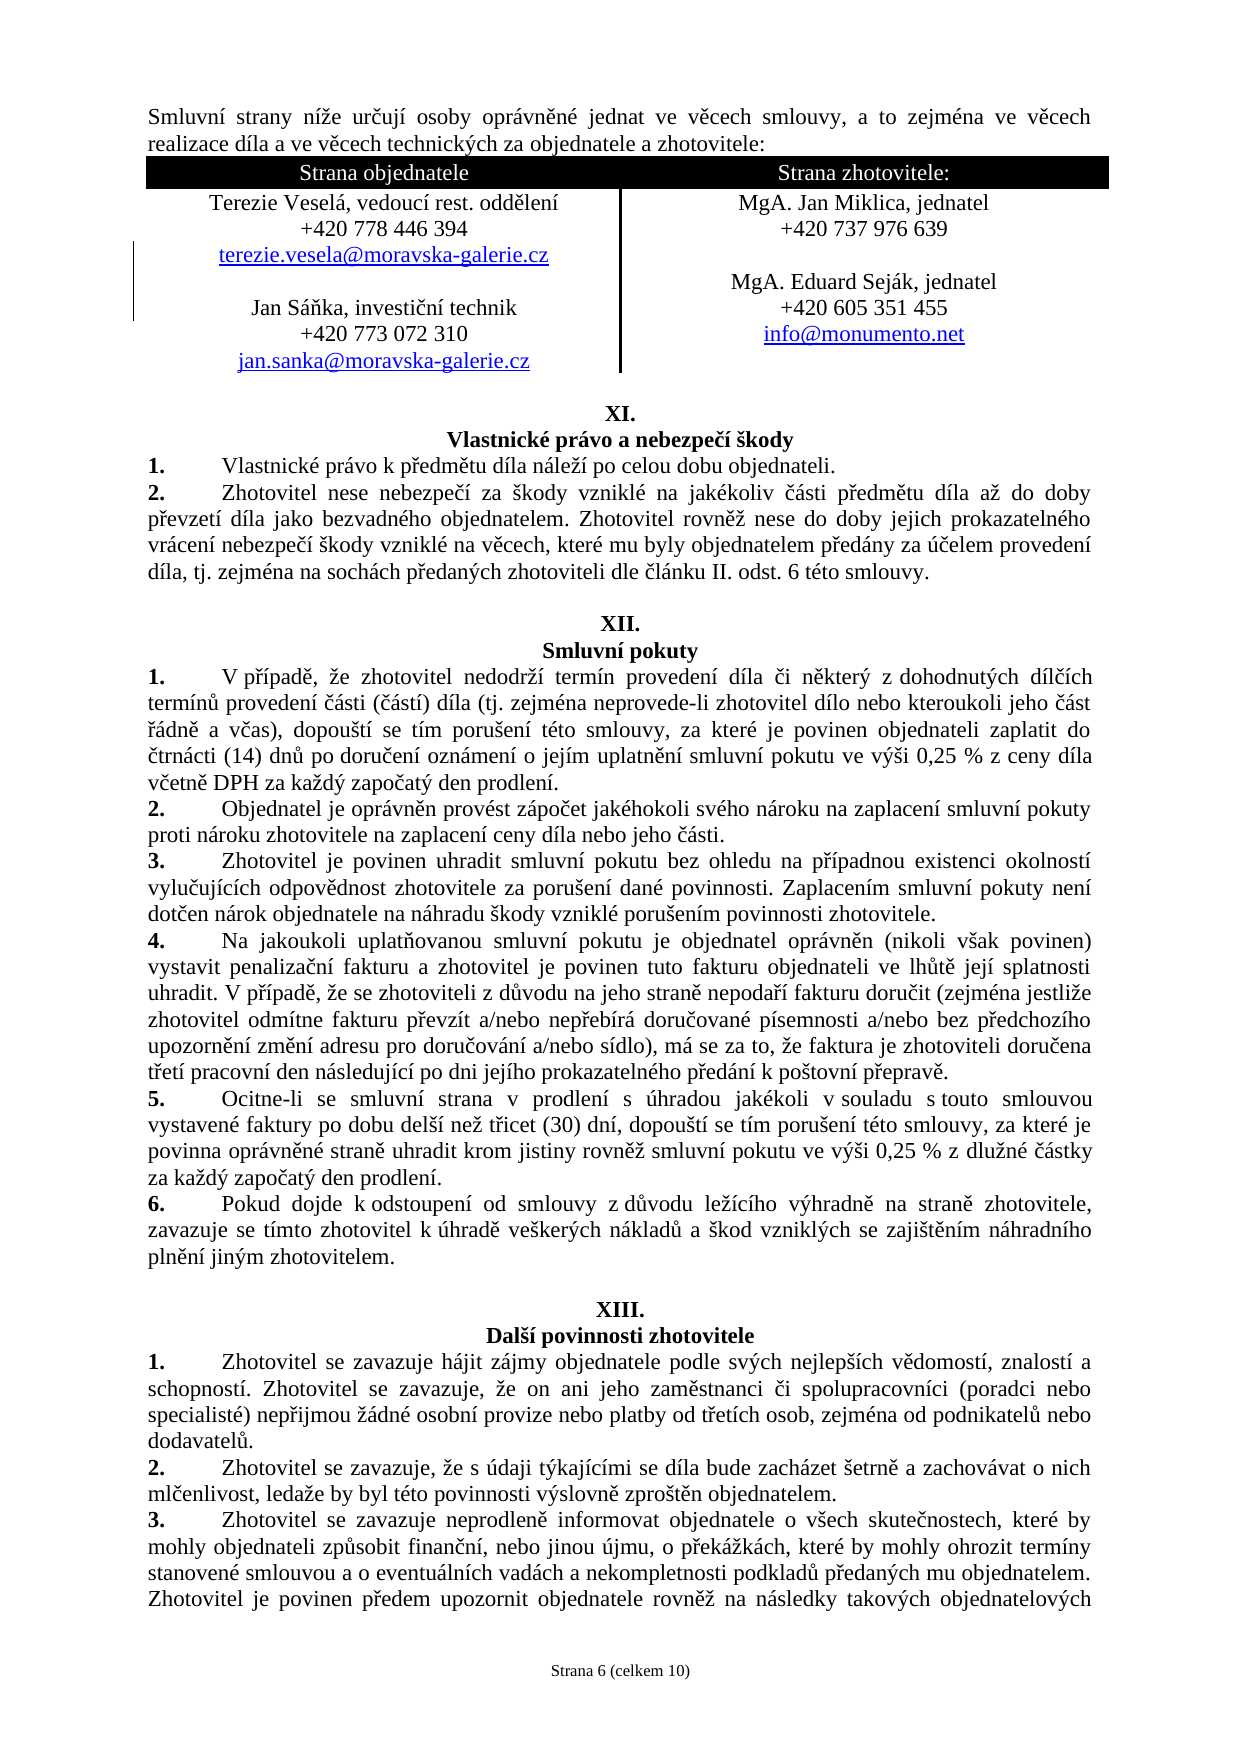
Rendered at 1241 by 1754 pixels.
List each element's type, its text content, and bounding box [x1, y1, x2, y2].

text 2. Zhotovitel nese nebezpečí za škody vzniklé na jakékoliv části předmětu díla až do doby převzetí díla jako bezvadného objednatelem. Zhotovitel rovněž nese do doby jejich prokazatelného vrácení nebezpečí škody vzniklé na věcech, které mu byly objednatelem předány za účelem provedení díla, tj. zejména na sochách předaných zhotoviteli dle článku II. odst. 6 této smlouvy. [148, 479, 1093, 584]
table_header Strana zhotovitele: [620, 159, 1106, 186]
text Smluvní strany níže určují osoby oprávněné jednat ve věcech smlouvy, a to zejména ve věcech realizace díla a ve věcech technických za objednatele a zhotovitele: [148, 103, 1093, 156]
text 1. Vlastnické právo k předmětu díla náleží po celou dobu objednateli. [148, 452, 1093, 479]
table_cell MgA. Jan Miklica, jednatel +420 737 976 639 MgA. Eduard Seják, jednatel +420 605 351 455 info@monumento.net [622, 189, 1107, 373]
text XII. [148, 610, 1093, 637]
text 6. Pokud dojde k odstoupení od smlouvy z důvodu ležícího výhradně na straně zhotovitele, zavazuje se tímto zhotovitel k úhradě veškerých nákladů a škod vzniklých se zajištěním náhradního plnění jiným zhotovitelem. [148, 1190, 1093, 1269]
text Vlastnické právo a nebezpečí škody [148, 426, 1093, 452]
table_cell Terezie Veselá, vedoucí rest. oddělení +420 778 446 394 terezie.vesela@moravska-galerie.cz Jan Sáňka, investiční technik +420 773 072 310 jan.sanka@moravska-galerie.cz [148, 189, 619, 373]
text XI. [148, 399, 1093, 426]
text 1. V případě, že zhotovitel nedodrží termín provedení díla či některý z dohodnutých dílčích termínů provedení části (částí) díla (tj. zejména neprovede-li zhotovitel dílo nebo kteroukoli jeho část řádně a včas), dopouští se tím porušení této smlouvy, za které je povinen objednateli zaplatit do čtrnácti (14) dnů po doručení oznámení o jejím uplatnění smluvní pokutu ve výši 0,25 % z ceny díla včetně DPH za každý započatý den prodlení. [148, 663, 1093, 795]
text XIII. [148, 1296, 1093, 1322]
text 2. Objednatel je oprávněn provést zápočet jakéhokoli svého nároku na zaplacení smluvní pokuty proti nároku zhotovitele na zaplacení ceny díla nebo jeho části. [148, 795, 1093, 848]
text 1. Zhotovitel se zavazuje hájit zájmy objednatele podle svých nejlepších vědomostí, znalostí a schopností. Zhotovitel se zavazuje, že on ani jeho zaměstnanci či spolupracovníci (poradci nebo specialisté) nepřijmou žádné osobní provize nebo platby od třetích osob, zejména od podnikatelů nebo dodavatelů. [148, 1348, 1093, 1454]
text Smluvní pokuty [148, 637, 1093, 663]
table_header Strana objednatele [149, 159, 620, 186]
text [148, 1506, 1093, 1612]
text 2. Zhotovitel se zavazuje, že s údaji týkajícími se díla bude zacházet šetrně a zachovávat o nich mlčenlivost, ledaže by byl této povinnosti výslovně zproštěn objednatelem. [148, 1454, 1093, 1506]
text 3. Zhotovitel je povinen uhradit smluvní pokutu bez ohledu na případnou existenci okolností vylučujících odpovědnost zhotovitele za porušení dané povinnosti. Zaplacením smluvní pokuty není dotčen nárok objednatele na náhradu škody vzniklé porušením povinnosti zhotovitele. [148, 848, 1093, 927]
text 5. Ocitne-li se smluvní strana v prodlení s úhradou jakékoli v souladu s touto smlouvou vystavené faktury po dobu delší než třicet (30) dní, dopouští se tím porušení této smlouvy, za které je povinna oprávněné straně uhradit krom jistiny rovněž smluvní pokutu ve výši 0,25 % z dlužné částky za každý započatý den prodlení. [148, 1085, 1093, 1190]
text 4. Na jakoukoli uplatňovanou smluvní pokutu je objednatel oprávněn (nikoli však povinen) vystavit penalizační fakturu a zhotovitel je povinen tuto fakturu objednateli ve lhůtě její splatnosti uhradit. V případě, že se zhotoviteli z důvodu na jeho straně nepodaří fakturu doručit (zejména jestliže zhotovitel odmítne fakturu převzít a/nebo nepřebírá doručované písemnosti a/nebo bez předchozího upozornění změní adresu pro doručování a/nebo sídlo), má se za to, že faktura je zhotoviteli doručena třetí pracovní den následující po dni jejího prokazatelného předání k poštovní přepravě. [148, 927, 1093, 1085]
text Další povinnosti zhotovitele [148, 1322, 1093, 1348]
